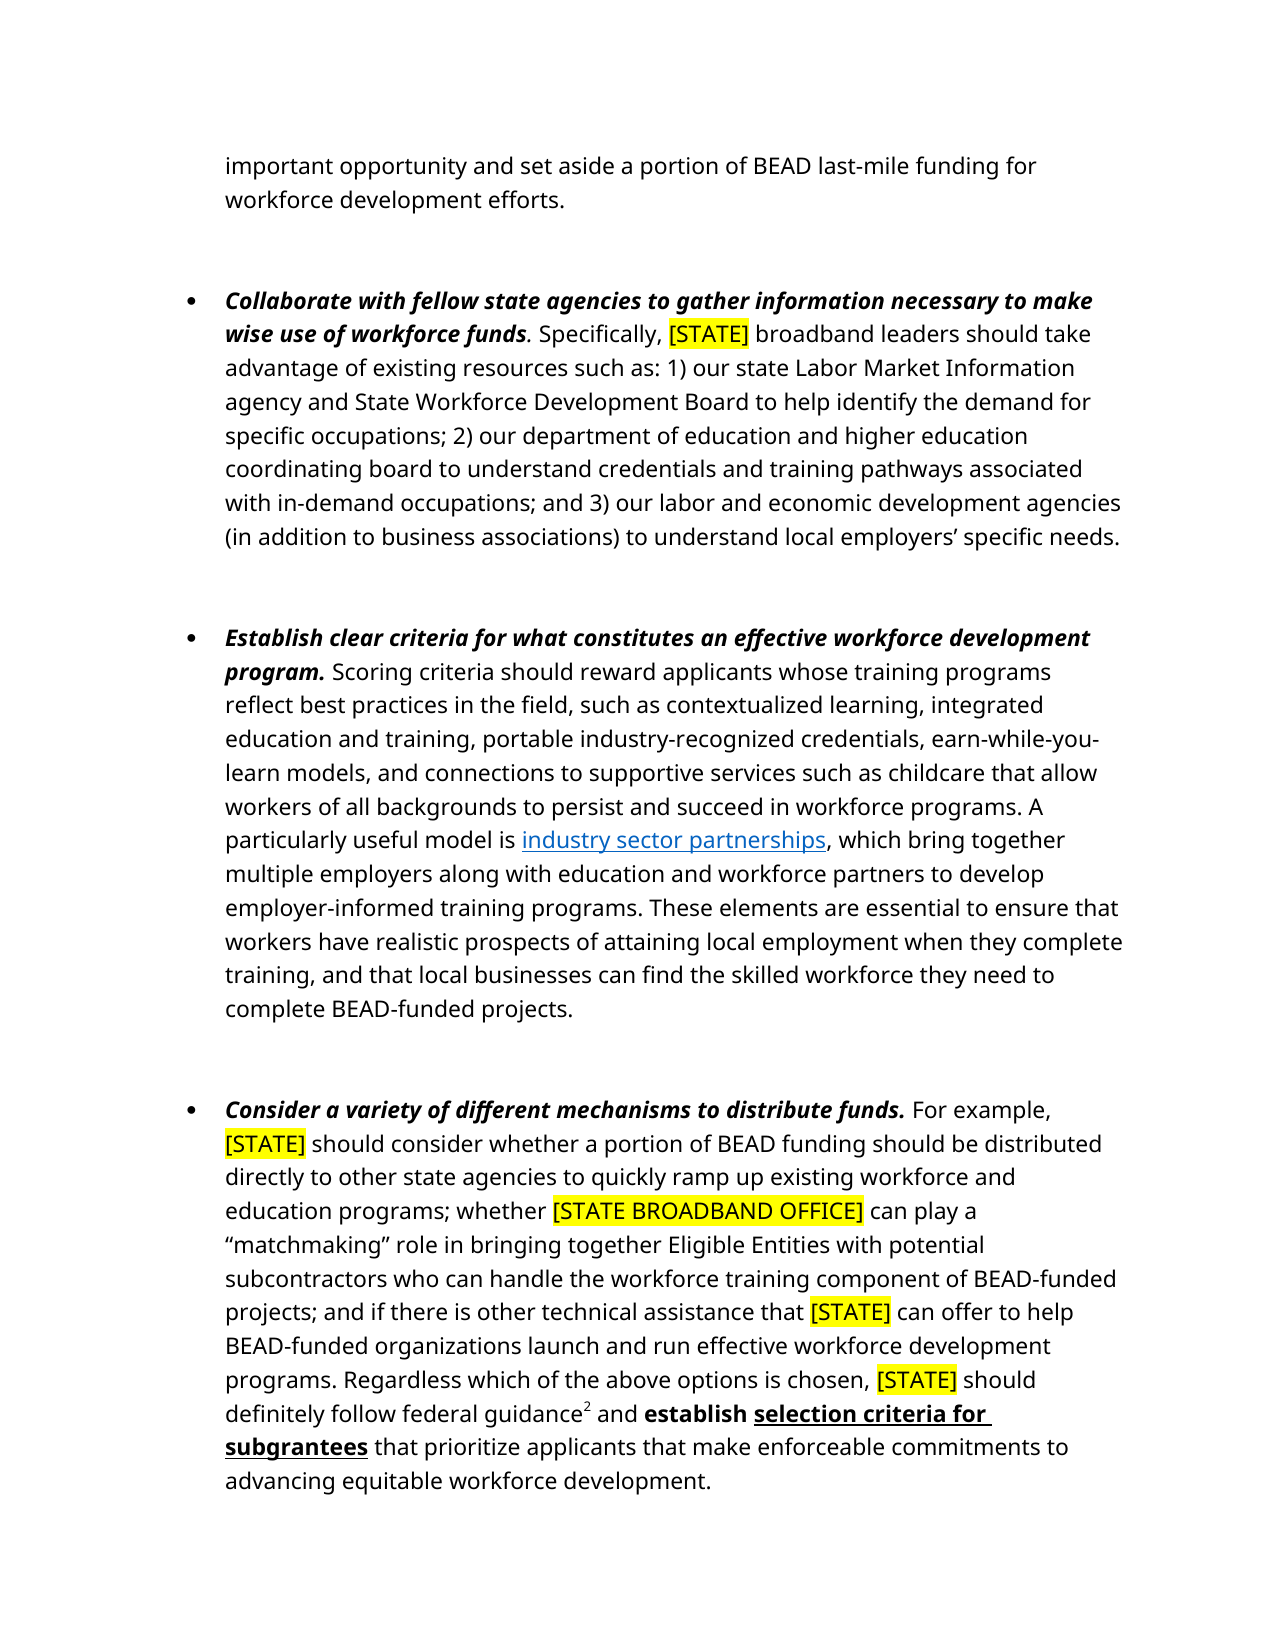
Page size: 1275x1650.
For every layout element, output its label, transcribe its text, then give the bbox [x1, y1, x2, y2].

list Establish clear criteria for what constitutes an effective workforce development program. Scoring criteria should reward applicants whose training programs reflect best practices in the field, such as contextualized learning, integrated education and training, portable industry-recognized credentials, earn-while-you-learn models, and connections to supportive services such as childcare that allow workers of all backgrounds to persist and succeed in workforce programs. A particularly useful model is industry sector partnerships, which bring together multiple employers along with education and workforce partners to develop employer-informed training programs. These elements are essential to ensure that workers have realistic prospects of attaining local employment when they complete training, and that local businesses can find the skilled workforce they need to complete BEAD-funded projects. [187, 622, 1125, 1024]
list Consider a variety of different mechanisms to distribute funds. For example, [STATE] should consider whether a portion of BEAD funding should be distributed directly to other state agencies to quickly ramp up existing workforce and education programs; whether [STATE BROADBAND OFFICE] can play a “matchmaking” role in bringing together Eligible Entities with potential subcontractors who can handle the workforce training component of BEAD-funded projects; and if there is other technical assistance that [STATE] can offer to help BEAD-funded organizations launch and run effective workforce development programs. Regardless which of the above options is chosen, [STATE] should definitely follow federal guidance2 and establish selection criteria for subgrantees that prioritize applicants that make enforceable commitments to advancing equitable workforce development. [187, 1094, 1125, 1496]
list Collaborate with fellow state agencies to gather information necessary to make wise use of workforce funds. Specifically, [STATE] broadband leaders should take advantage of existing resources such as: 1) our state Labor Market Information agency and State Workforce Development Board to help identify the demand for specific occupations; 2) our department of education and higher education coordinating board to understand credentials and training pathways associated with in-demand occupations; and 3) our labor and economic development agencies (in addition to business associations) to understand local employers’ specific needs. [187, 284, 1125, 552]
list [187, 150, 1125, 215]
